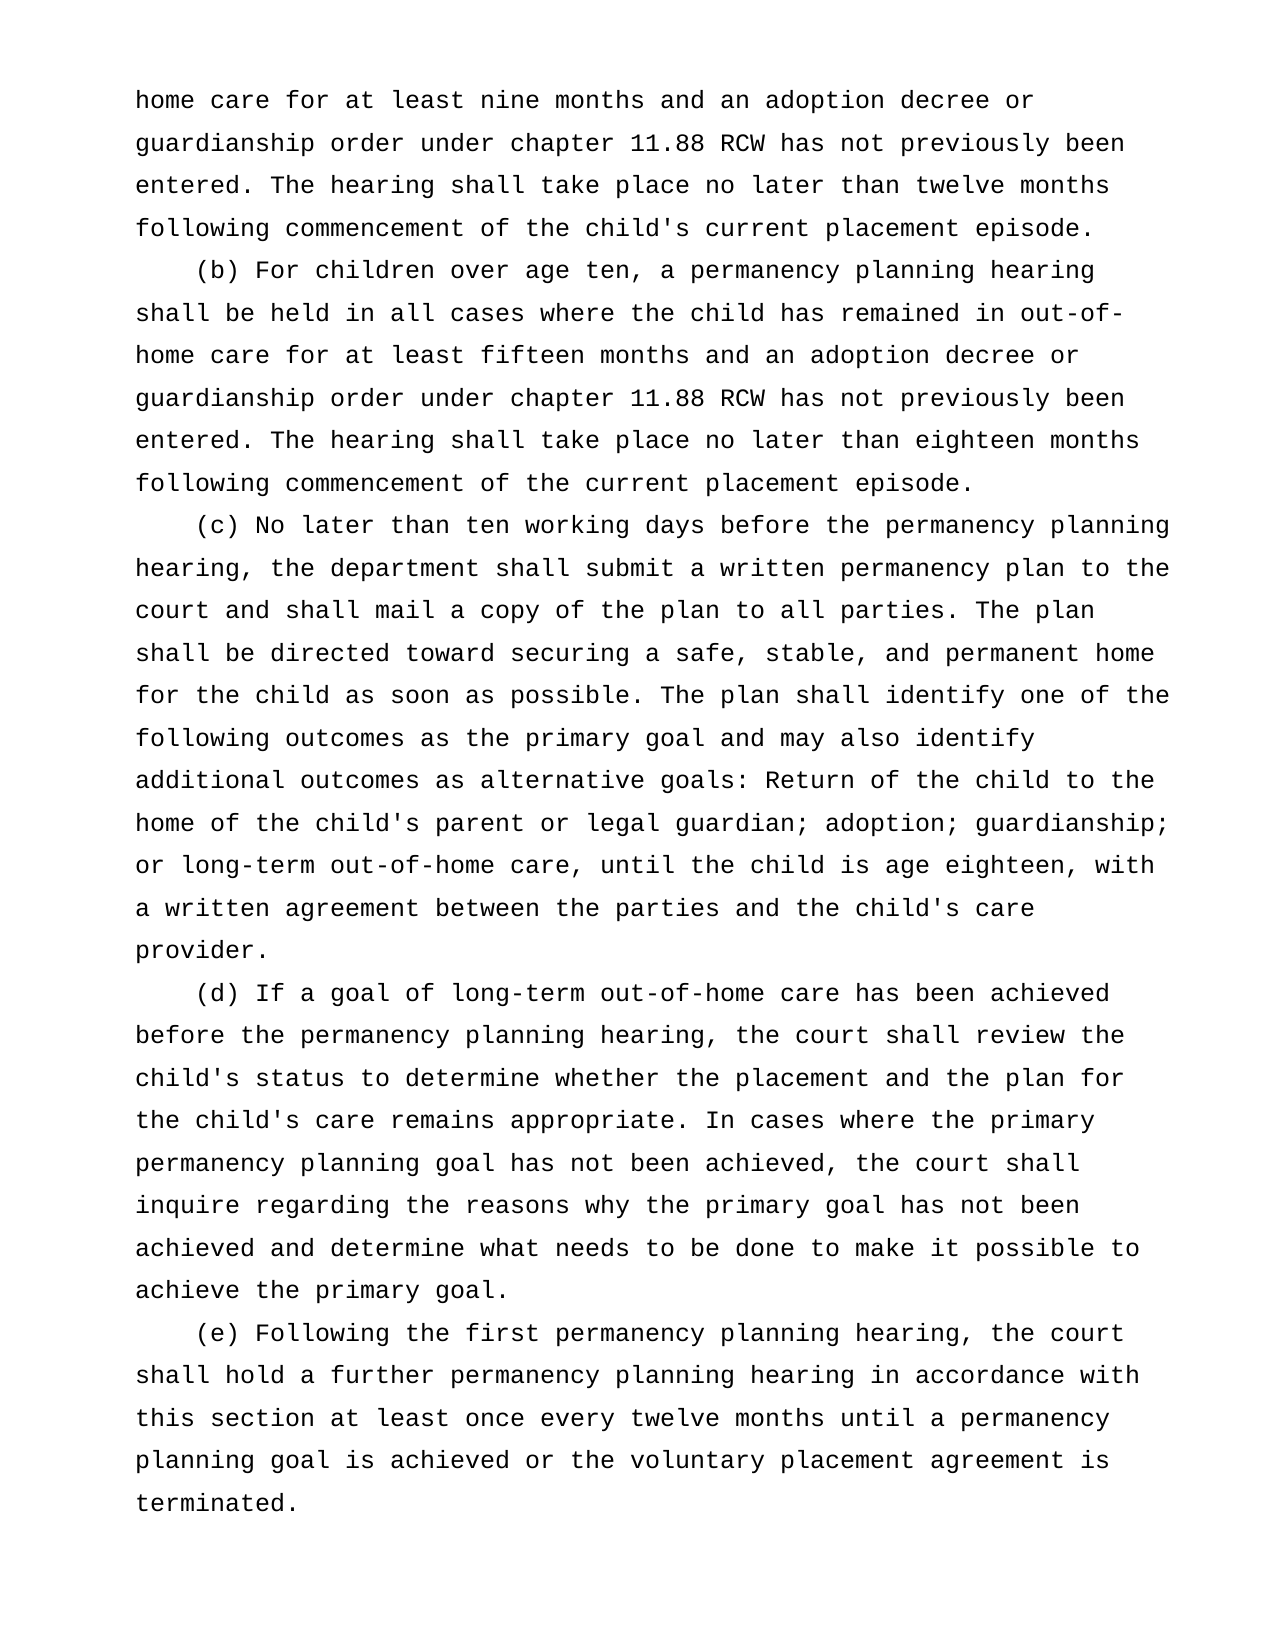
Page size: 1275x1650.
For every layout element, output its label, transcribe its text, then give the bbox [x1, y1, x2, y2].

text (c) No later than ten working days before the permanency planning hearing, the department shall submit a written permanency plan to the court and shall mail a copy of the plan to all parties. The plan shall be directed toward securing a safe, stable, and permanent home for the child as soon as possible. The plan shall identify one of the following outcomes as the primary goal and may also identify additional outcomes as alternative goals: Return of the child to the home of the child's parent or legal guardian; adoption; guardianship; or long-term out-of-home care, until the child is age eighteen, with a written agreement between the parties and the child's care provider. [135, 500, 1170, 967]
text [135, 75, 1170, 245]
text (b) For children over age ten, a permanency planning hearing shall be held in all cases where the child has remained in out-of-home care for at least fifteen months and an adoption decree or guardianship order under chapter 11.88 RCW has not previously been entered. The hearing shall take place no later than eighteen months following commencement of the current placement episode. [135, 245, 1170, 500]
text (d) If a goal of long-term out-of-home care has been achieved before the permanency planning hearing, the court shall review the child's status to determine whether the placement and the plan for the child's care remains appropriate. In cases where the primary permanency planning goal has not been achieved, the court shall inquire regarding the reasons why the primary goal has not been achieved and determine what needs to be done to make it possible to achieve the primary goal. [135, 967, 1170, 1307]
text (e) Following the first permanency planning hearing, the court shall hold a further permanency planning hearing in accordance with this section at least once every twelve months until a permanency planning goal is achieved or the voluntary placement agreement is terminated. [135, 1307, 1170, 1520]
